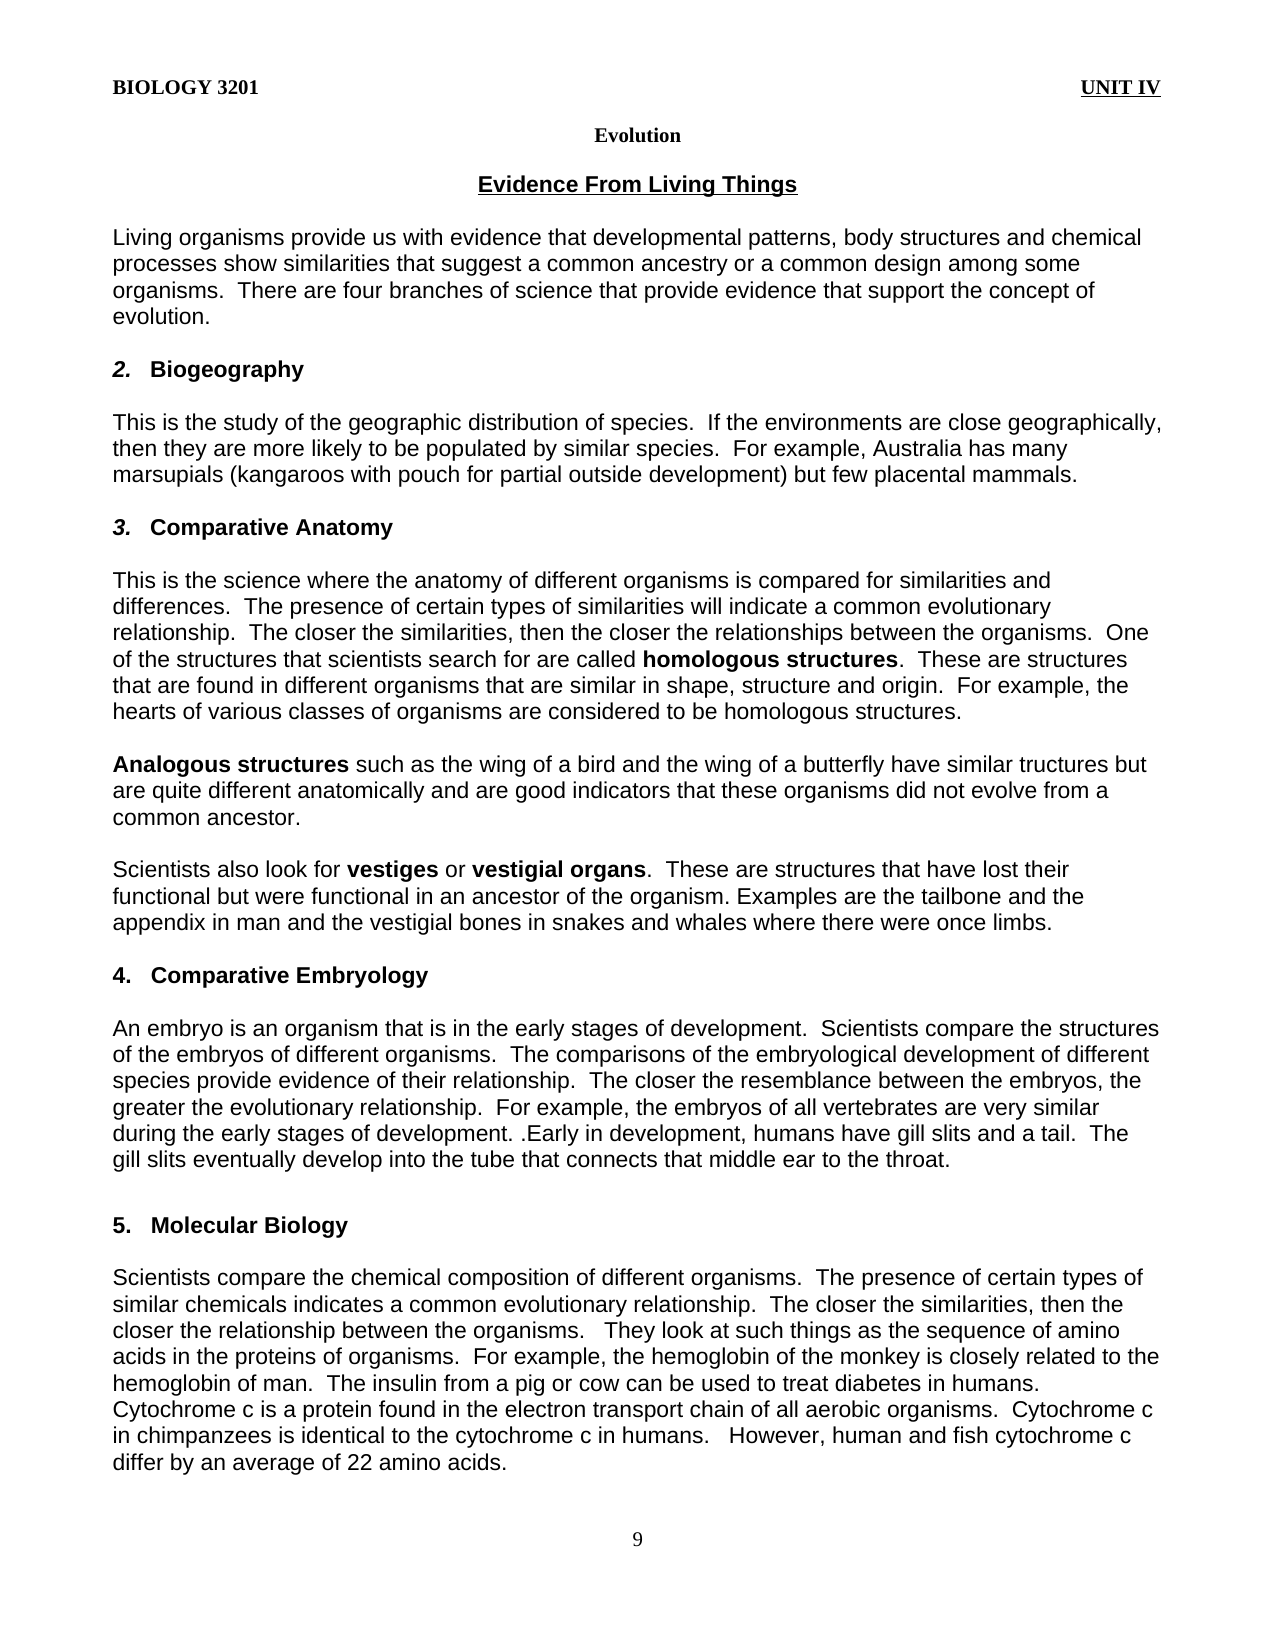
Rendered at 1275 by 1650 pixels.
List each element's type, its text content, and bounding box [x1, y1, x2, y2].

text Analogous structures such as the wing of a bird and the wing of a butterfly have similar tructures but are quite different anatomically and are good indicators that these organisms did not evolve from a common ancestor. [112, 751, 1162, 830]
text Living organisms provide us with evidence that developmental patterns, body structures and chemical processes show similarities that suggest a common ancestry or a common design among some organisms. There are four branches of science that provide evidence that support the concept of evolution. [112, 224, 1162, 329]
text 5. Molecular Biology [112, 1212, 1162, 1238]
text Scientists also look for vestiges or vestigial organs. These are structures that have lost their functional but were functional in an ancestor of the organism. Examples are the tailbone and the appendix in man and the vestigial bones in snakes and whales where there were once limbs. [112, 856, 1162, 936]
list Biogeography [112, 356, 1162, 382]
text Evidence From Living Things [112, 171, 1162, 198]
text 4. Comparative Embryology [112, 962, 1162, 988]
text This is the study of the geographic distribution of species. If the environments are close geographically, then they are more likely to be populated by similar species. For example, Australia has many marsupials (kangaroos with pouch for partial outside development) but few placental mammals. [112, 408, 1162, 487]
text This is the science where the anatomy of different organisms is compared for similarities and differences. The presence of certain types of similarities will indicate a common evolutionary relationship. The closer the similarities, then the closer the relationships between the organisms. One of the structures that scientists search for are called homologous structures. These are structures that are found in different organisms that are similar in shape, structure and origin. For example, the hearts of various classes of organisms are considered to be homologous structures. [112, 567, 1162, 725]
text An embryo is an organism that is in the early stages of development. Scientists compare the structures of the embryos of different organisms. The comparisons of the embryological development of different species provide evidence of their relationship. The closer the resemblance between the embryos, the greater the evolutionary relationship. For example, the embryos of all vertebrates are very similar during the early stages of development. .Early in development, humans have gill slits and a tail. The gill slits eventually develop into the tube that connects that middle ear to the throat. [112, 1014, 1162, 1173]
text Scientists compare the chemical composition of different organisms. The presence of certain types of similar chemicals indicates a common evolutionary relationship. The closer the similarities, then the closer the relationship between the organisms. They look at such things as the sequence of amino acids in the proteins of organisms. For example, the hemoglobin of the monkey is closely related to the hemoglobin of man. The insulin from a pig or cow can be used to treat diabetes in humans. Cytochrome c is a protein found in the electron transport chain of all aerobic organisms. Cytochrome c in chimpanzees is identical to the cytochrome c in humans. However, human and fish cytochrome c differ by an average of 22 amino acids. [112, 1264, 1162, 1475]
list Comparative Anatomy [112, 514, 1162, 540]
